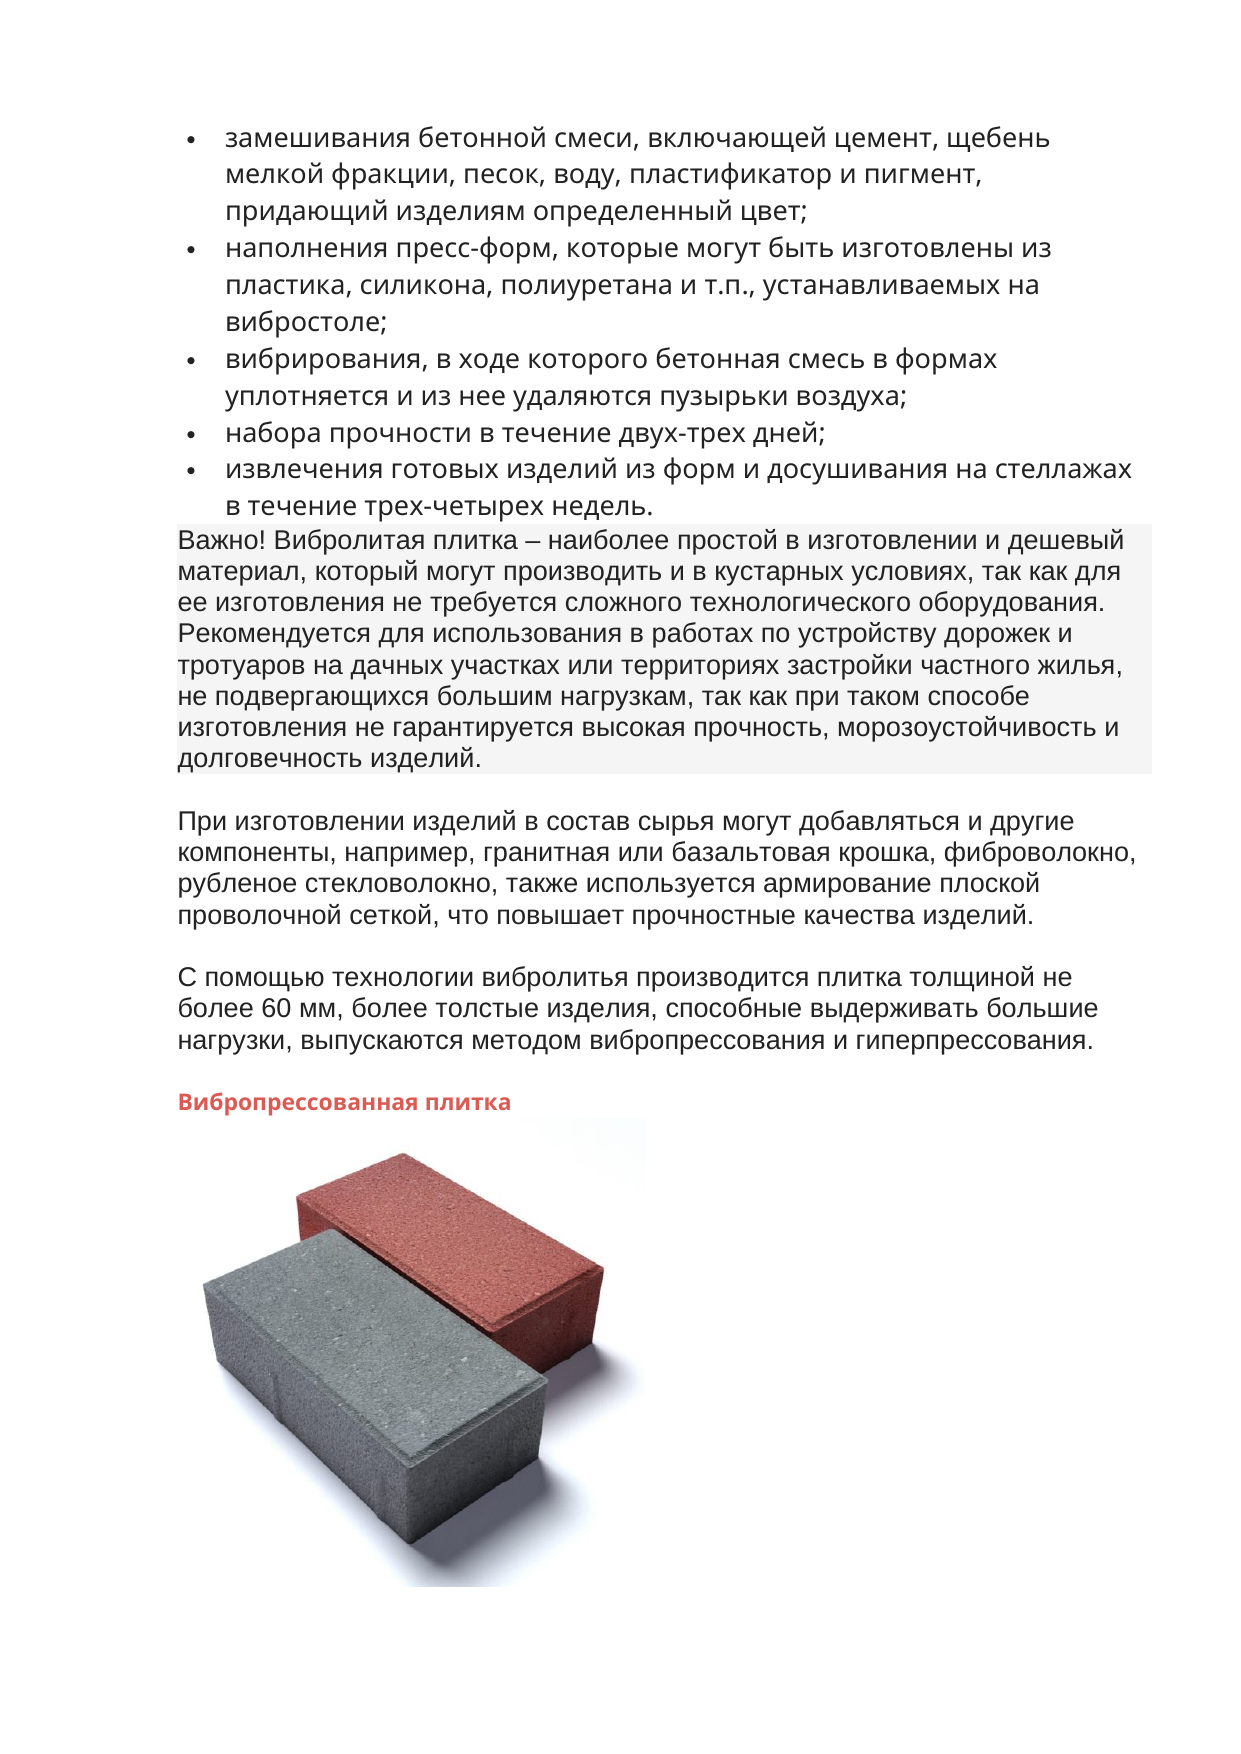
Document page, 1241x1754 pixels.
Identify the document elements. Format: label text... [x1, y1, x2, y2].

picture [177, 1117, 646, 1587]
text При изготовлении изделий в состав сырья могут добавляться и другие компоненты, например, гранитная или базальтовая крошка, фиброволокно, рубленое стекловолокно, также используется армирование плоской проволочной сеткой, что повышает прочностные качества изделий. [177, 805, 1152, 930]
text Важно! Вибролитая плитка – наиболее простой в изготовлении и дешевый материал, который могут производить и в кустарных условиях, так как для ее изготовления не требуется сложного технологического оборудования. Рекомендуется для использования в работах по устройству дорожек и тротуаров на дачных участках или территориях застройки частного жилья, не подвергающихся большим нагрузкам, так как при таком способе изготовления не гарантируется высокая прочность, морозоустойчивость и долговечность изделий. [177, 524, 1152, 774]
list вибрирования, в ходе которого бетонная смесь в формах уплотняется и из нее удаляются пузырьки воздуха; [187, 339, 1152, 413]
list набора прочности в течение двух-трех дней; [187, 413, 1152, 450]
text С помощью технологии вибролитья производится плитка толщиной не более 60 мм, более толстые изделия, способные выдерживать большие нагрузки, выпускаются методом вибропрессования и гиперпрессования. [177, 961, 1152, 1055]
list наполнения пресс-форм, которые могут быть изготовлены из пластика, силикона, полиуретана и т.п., устанавливаемых на вибростоле; [187, 229, 1152, 339]
list извлечения готовых изделий из форм и досушивания на стеллажах в течение трех-четырех недель. [187, 450, 1152, 524]
subtitle Вибропрессованная плитка [177, 1086, 1152, 1117]
list замешивания бетонной смеси, включающей цемент, щебень мелкой фракции, песок, воду, пластификатор и пигмент, придающий изделиям определенный цвет; [187, 118, 1152, 229]
